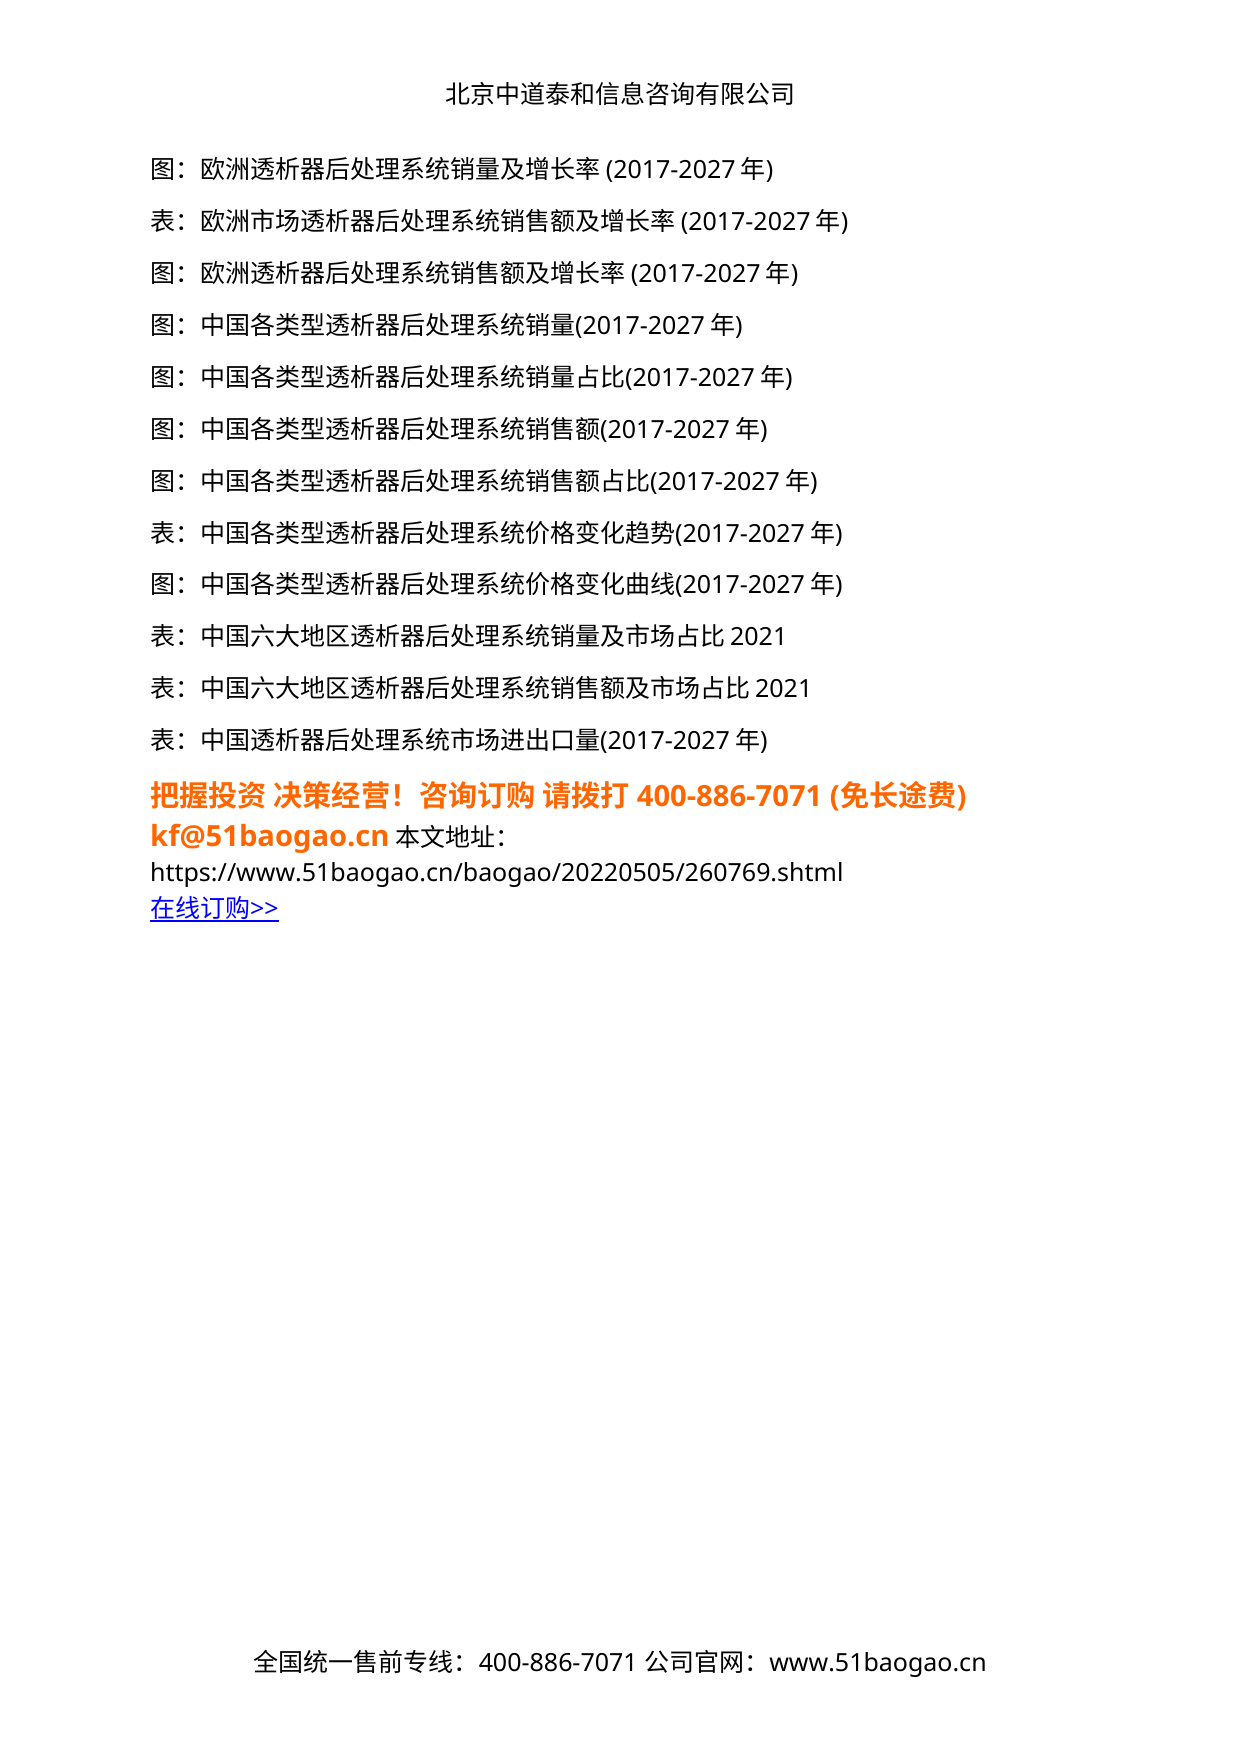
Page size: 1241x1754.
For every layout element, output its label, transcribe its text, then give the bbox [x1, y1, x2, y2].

text 表：中国各类型透析器后处理系统价格变化趋势(2017-2027年) [150, 513, 1090, 549]
text 图：中国各类型透析器后处理系统销售额(2017-2027年) [150, 409, 1090, 446]
text 图：中国各类型透析器后处理系统价格变化曲线(2017-2027年) [150, 565, 1090, 601]
text 图：欧洲透析器后处理系统销售额及增长率 (2017-2027年) [150, 254, 1090, 290]
text 在线订购>> [150, 889, 1090, 925]
text 表：中国六大地区透析器后处理系统销量及市场占比2021 [150, 617, 1090, 653]
text 图：欧洲透析器后处理系统销量及增长率 (2017-2027年) [150, 150, 1090, 186]
text 把握投资 决策经营！咨询订购 请拨打 400-886-7071 (免长途费) kf@51baogao.cn本文地址：https://www.51baogao.cn/baogao/20220505/260769.shtml [150, 772, 1090, 889]
text 表：欧洲市场透析器后处理系统销售额及增长率 (2017-2027年) [150, 202, 1090, 238]
text 图：中国各类型透析器后处理系统销售额占比(2017-2027年) [150, 461, 1090, 497]
text 表：中国透析器后处理系统市场进出口量(2017-2027年) [150, 721, 1090, 757]
text 表：中国六大地区透析器后处理系统销售额及市场占比2021 [150, 669, 1090, 705]
text 图：中国各类型透析器后处理系统销量(2017-2027年) [150, 306, 1090, 342]
text 图：中国各类型透析器后处理系统销量占比(2017-2027年) [150, 357, 1090, 394]
